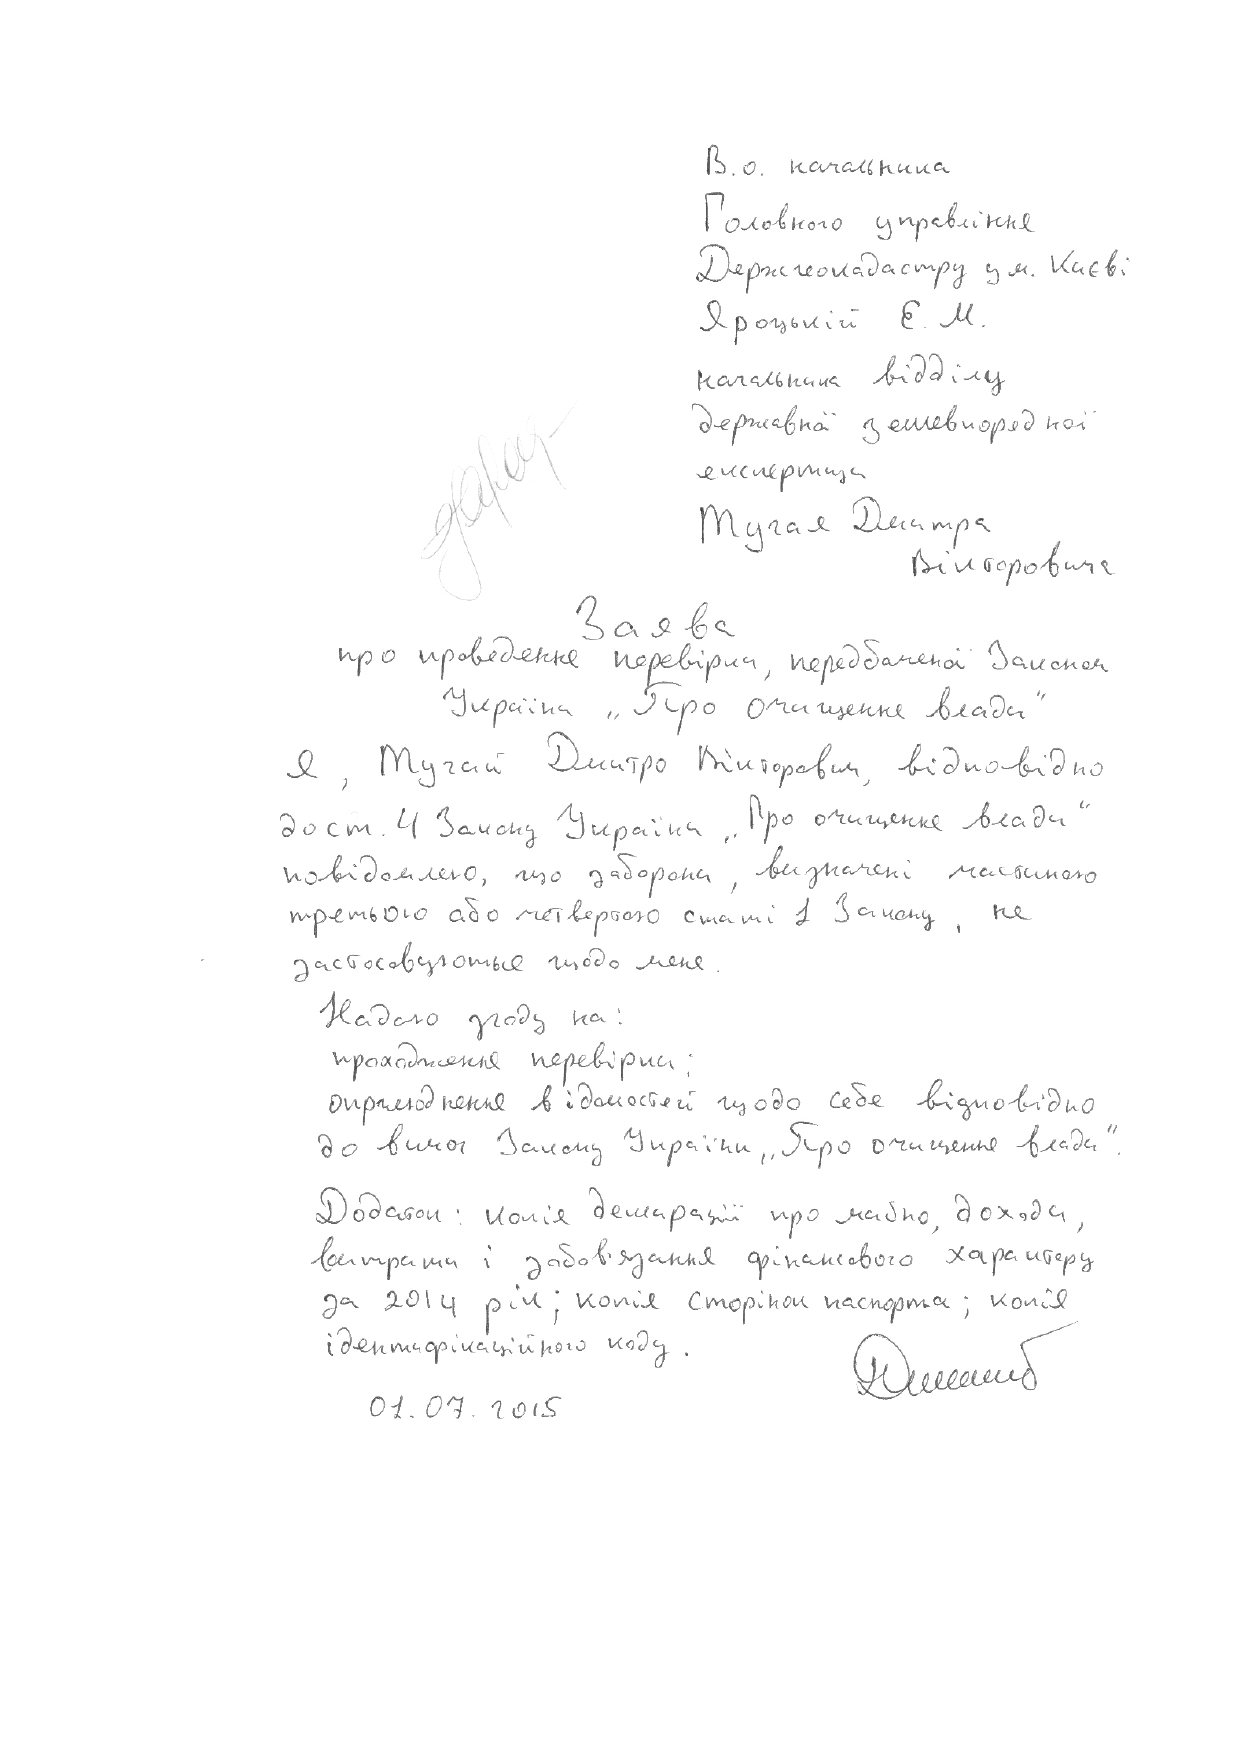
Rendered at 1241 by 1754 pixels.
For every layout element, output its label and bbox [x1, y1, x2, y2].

picture [177, 118, 1152, 1496]
